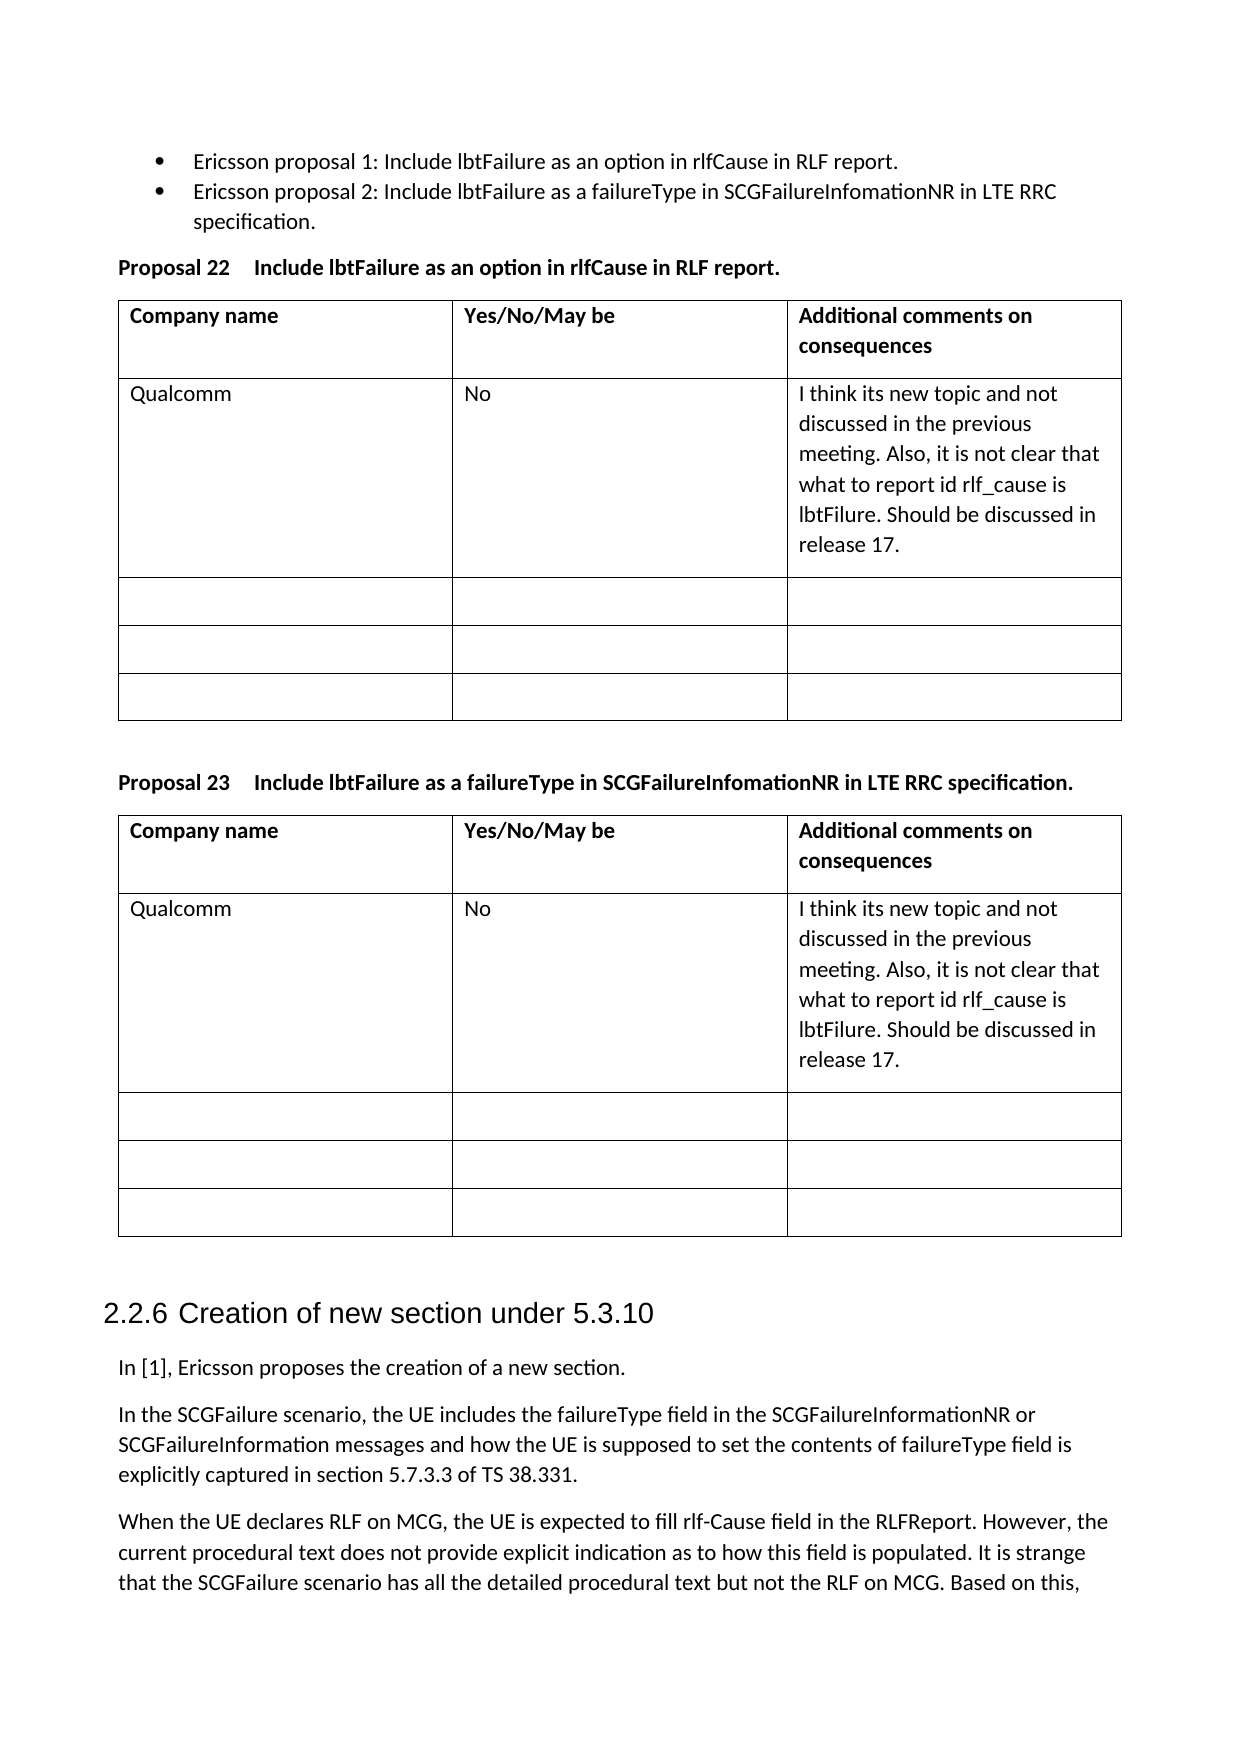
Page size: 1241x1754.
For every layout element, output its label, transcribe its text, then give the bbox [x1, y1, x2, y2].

text Include lbtFailure as a failureType in SCGFailureInfomationNR in LTE RRC specification. [118, 768, 1122, 796]
table_cell Qualcomm [119, 894, 452, 1092]
table_cell [119, 674, 452, 720]
table_cell [788, 1093, 1121, 1140]
table_cell [788, 1189, 1121, 1236]
table_header Company name [119, 816, 452, 893]
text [118, 1507, 1122, 1596]
list Ericsson proposal 2: Include lbtFailure as a failureType in SCGFailureInfomationNR in LTE RRC specification. [156, 177, 1122, 235]
table_cell [119, 626, 452, 673]
table_cell [788, 674, 1121, 720]
table_header Company name [119, 301, 452, 378]
table_cell [453, 1093, 787, 1140]
table_header Yes/No/May be [453, 301, 787, 378]
table_cell [788, 578, 1121, 625]
text In the SCGFailure scenario, the UE includes the failureType field in the SCGFailureInformationNR or SCGFailureInformation messages and how the UE is supposed to set the contents of failureType field is explicitly captured in section 5.7.3.3 of TS 38.331. [118, 1400, 1122, 1488]
table_cell [788, 1141, 1121, 1188]
list Ericsson proposal 1: Include lbtFailure as an option in rlfCause in RLF report. [156, 147, 1122, 176]
table_cell [453, 578, 787, 625]
table_cell [119, 1189, 452, 1236]
table_header Additional comments on consequences [788, 816, 1121, 893]
table_cell Qualcomm [119, 379, 452, 577]
table_cell I think its new topic and not discussed in the previous meeting. Also, it is not clear that what to report id rlf_cause is lbtFilure. Should be discussed in release 17. [788, 894, 1121, 1092]
table_cell [453, 626, 787, 673]
table_cell [788, 626, 1121, 673]
text Include lbtFailure as an option in rlfCause in RLF report. [118, 253, 1122, 281]
table_cell [453, 1189, 787, 1236]
table_cell [119, 1141, 452, 1188]
table_cell [119, 578, 452, 625]
table_cell [119, 1093, 452, 1140]
table_cell [453, 674, 787, 720]
table_cell No [453, 894, 787, 1092]
table_cell I think its new topic and not discussed in the previous meeting. Also, it is not clear that what to report id rlf_cause is lbtFilure. Should be discussed in release 17. [788, 379, 1121, 577]
subtitle Creation of new section under 5.3.10 [103, 1296, 1122, 1329]
table_cell No [453, 379, 787, 577]
table_header Additional comments on consequences [788, 301, 1121, 378]
table_cell [453, 1141, 787, 1188]
text In [1], Ericsson proposes the creation of a new section. [118, 1353, 1122, 1381]
table_header Yes/No/May be [453, 816, 787, 893]
